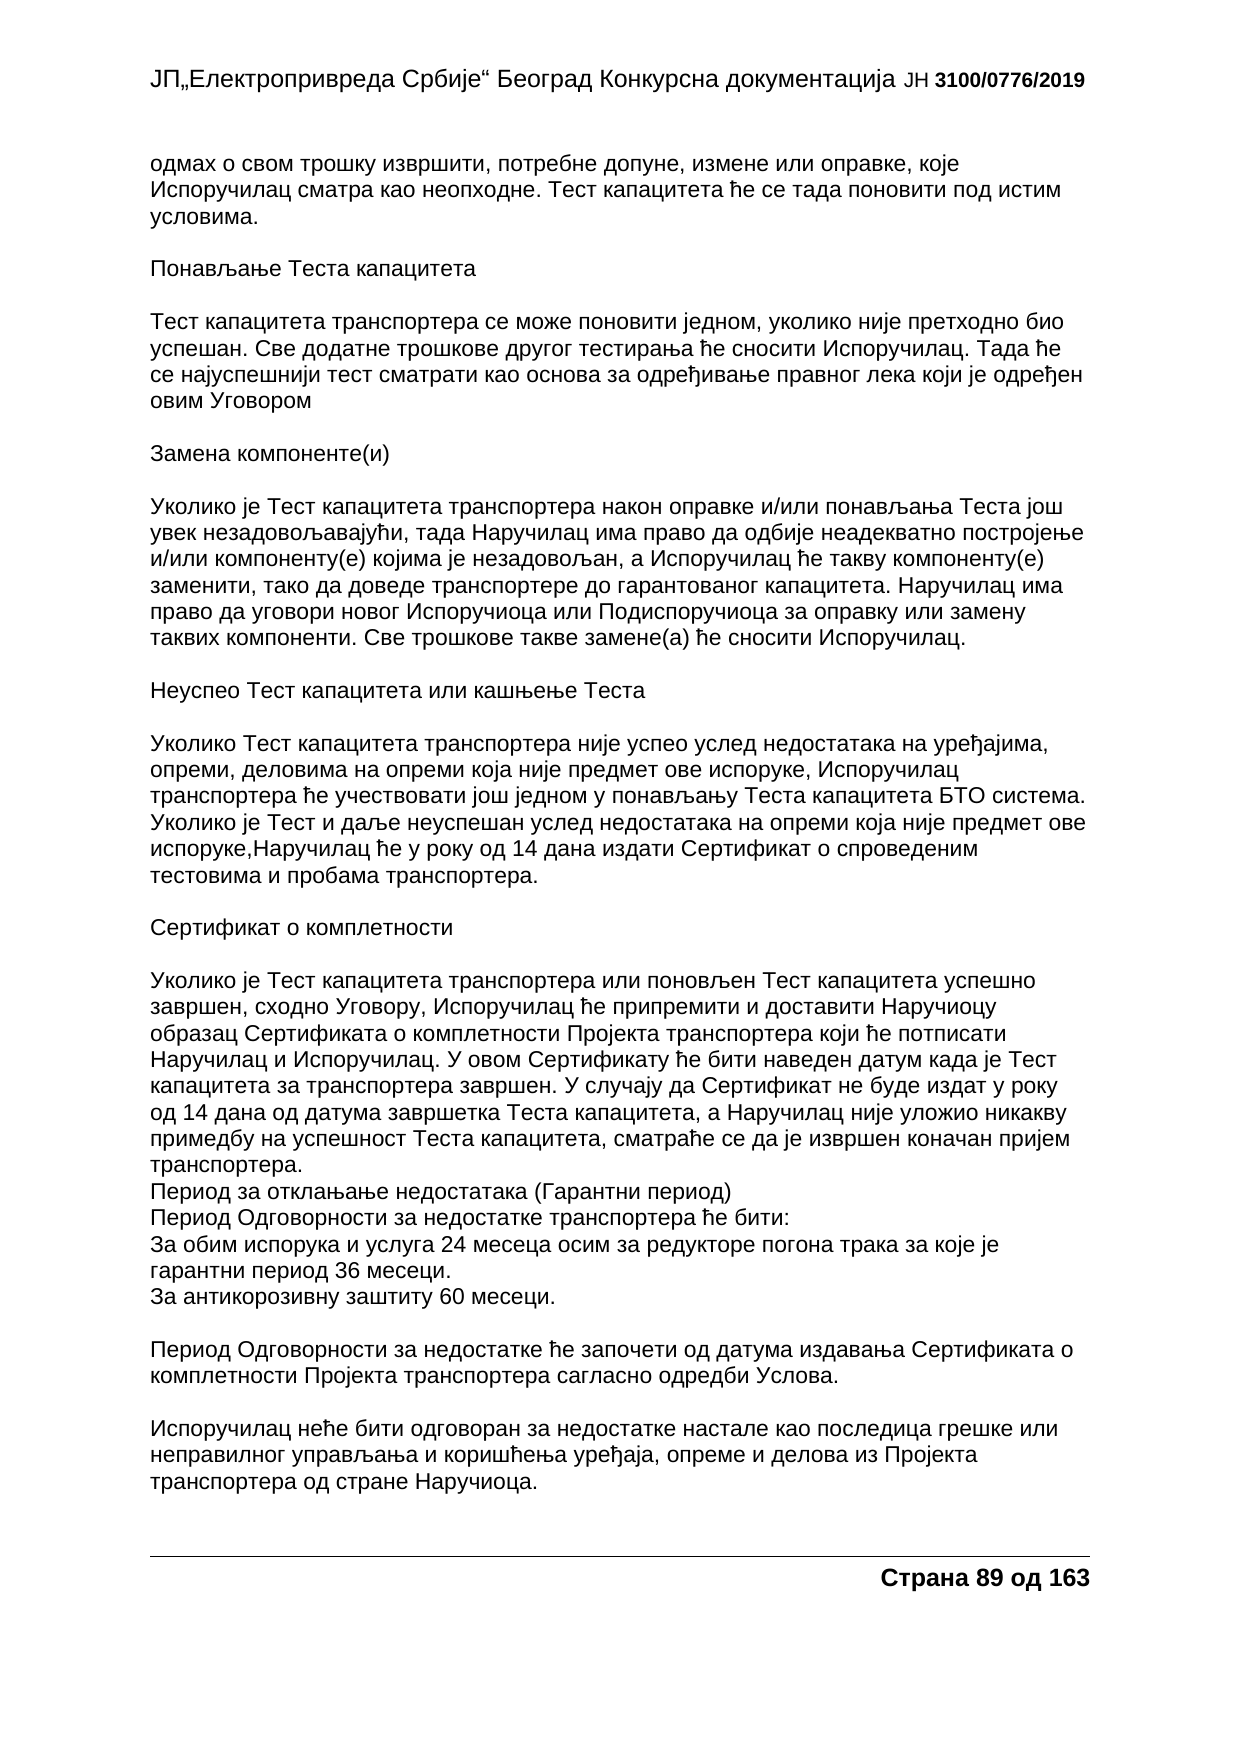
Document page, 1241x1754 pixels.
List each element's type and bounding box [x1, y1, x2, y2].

text [150, 150, 1090, 1520]
